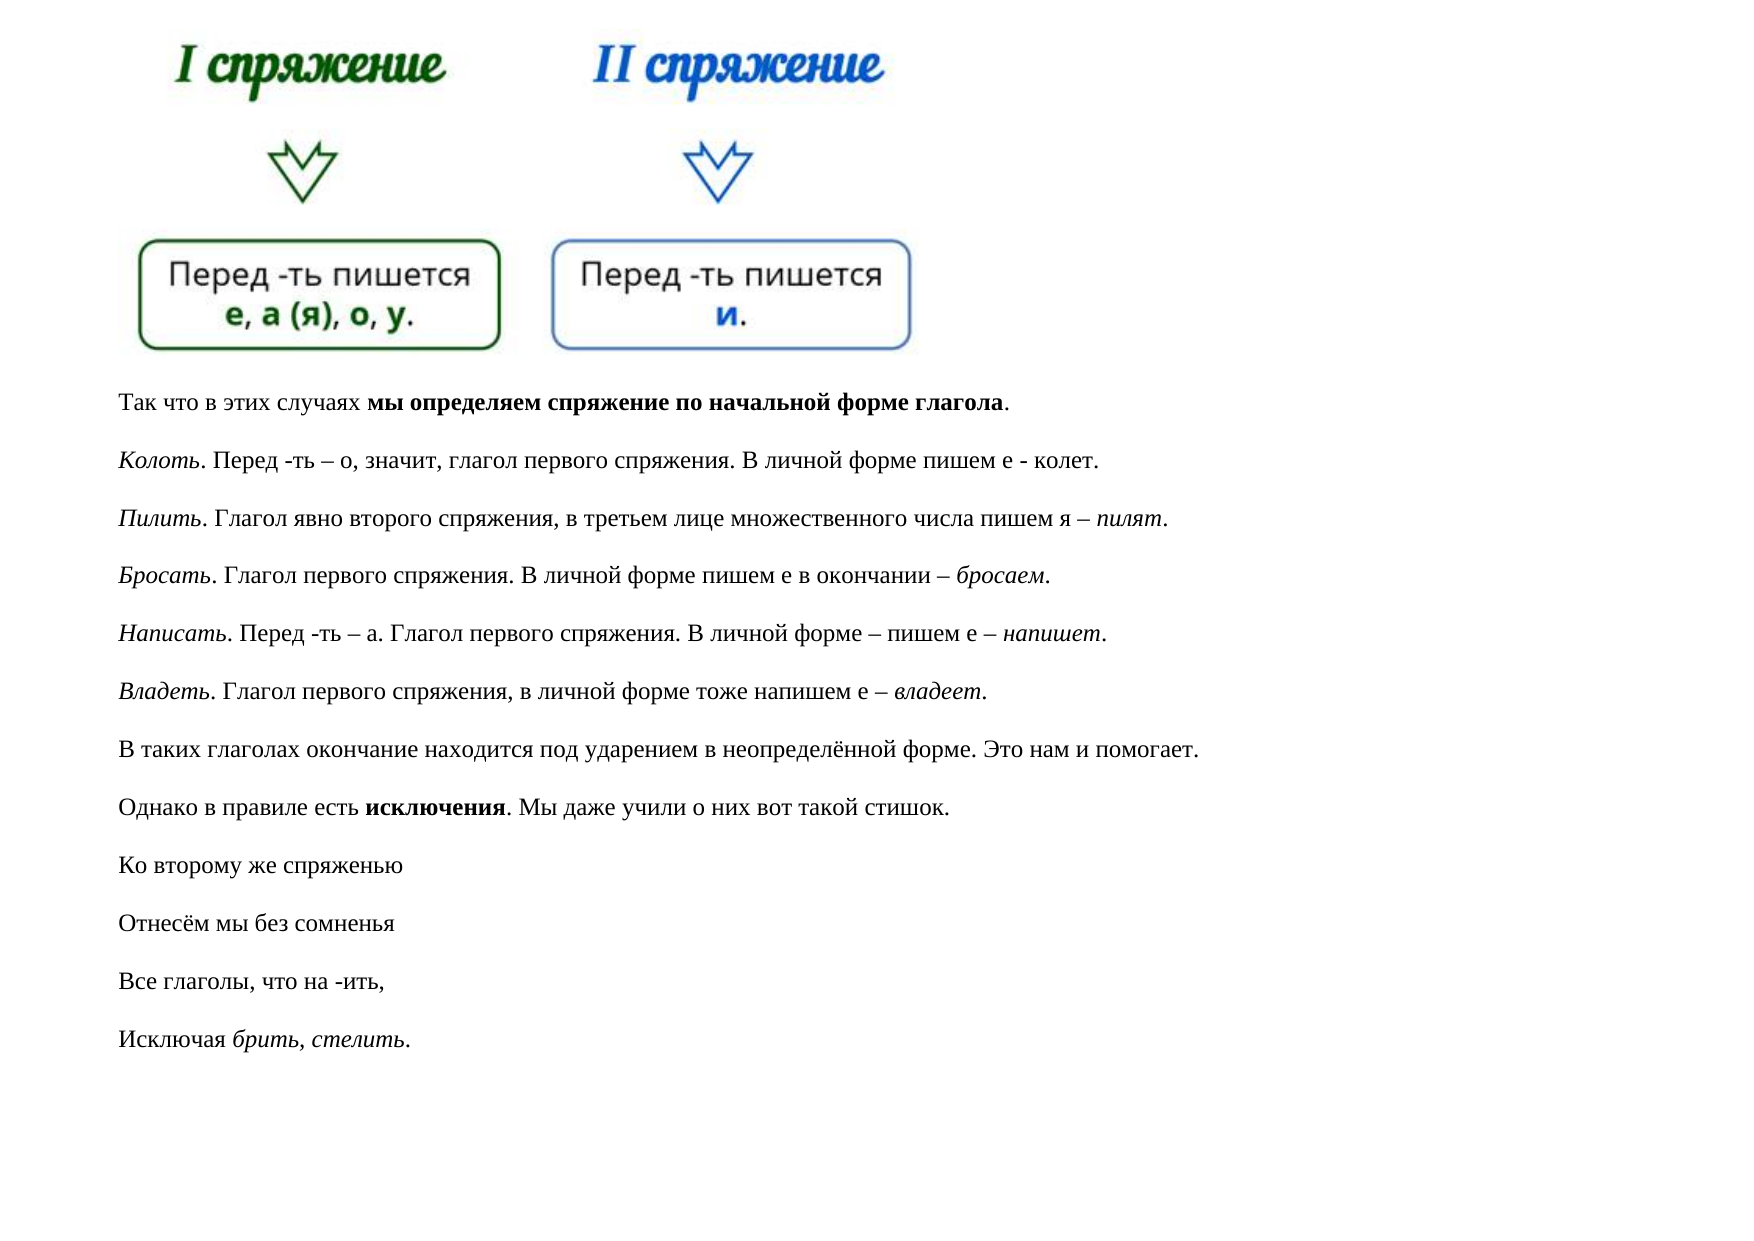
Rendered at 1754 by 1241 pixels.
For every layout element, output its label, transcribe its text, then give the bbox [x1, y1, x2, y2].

text Бросать. Глагол первого спряжения. В личной форме пишем е в окончании – бросаем. [118, 561, 1636, 589]
text Все глаголы, что на -ить, [118, 966, 1636, 995]
text Отнесём мы без сомненья [118, 908, 1636, 937]
text Пилить. Глагол явно второго спряжения, в третьем лице множественного числа пишем я – пилят. [118, 503, 1636, 531]
text Написать. Перед -ть – а. Глагол первого спряжения. В личной форме – пишем е – напишет. [118, 618, 1636, 647]
text В таких глаголах окончание находится под ударением в неопределённой форме. Это нам и помогает. [118, 734, 1636, 763]
picture [118, 29, 953, 358]
text Колоть. Перед -ть – о, значит, глагол первого спряжения. В личной форме пишем е - колет. [118, 445, 1636, 473]
text Исключая брить, стелить. [118, 1024, 1636, 1053]
text Владеть. Глагол первого спряжения, в личной форме тоже напишем е – владеет. [118, 676, 1636, 705]
text Однако в правиле есть исключения. Мы даже учили о них вот такой стишок. [118, 792, 1636, 821]
text Так что в этих случаях мы определяем спряжение по начальной форме глагола. [118, 387, 1636, 416]
text Ко второму же спряженью [118, 850, 1636, 879]
